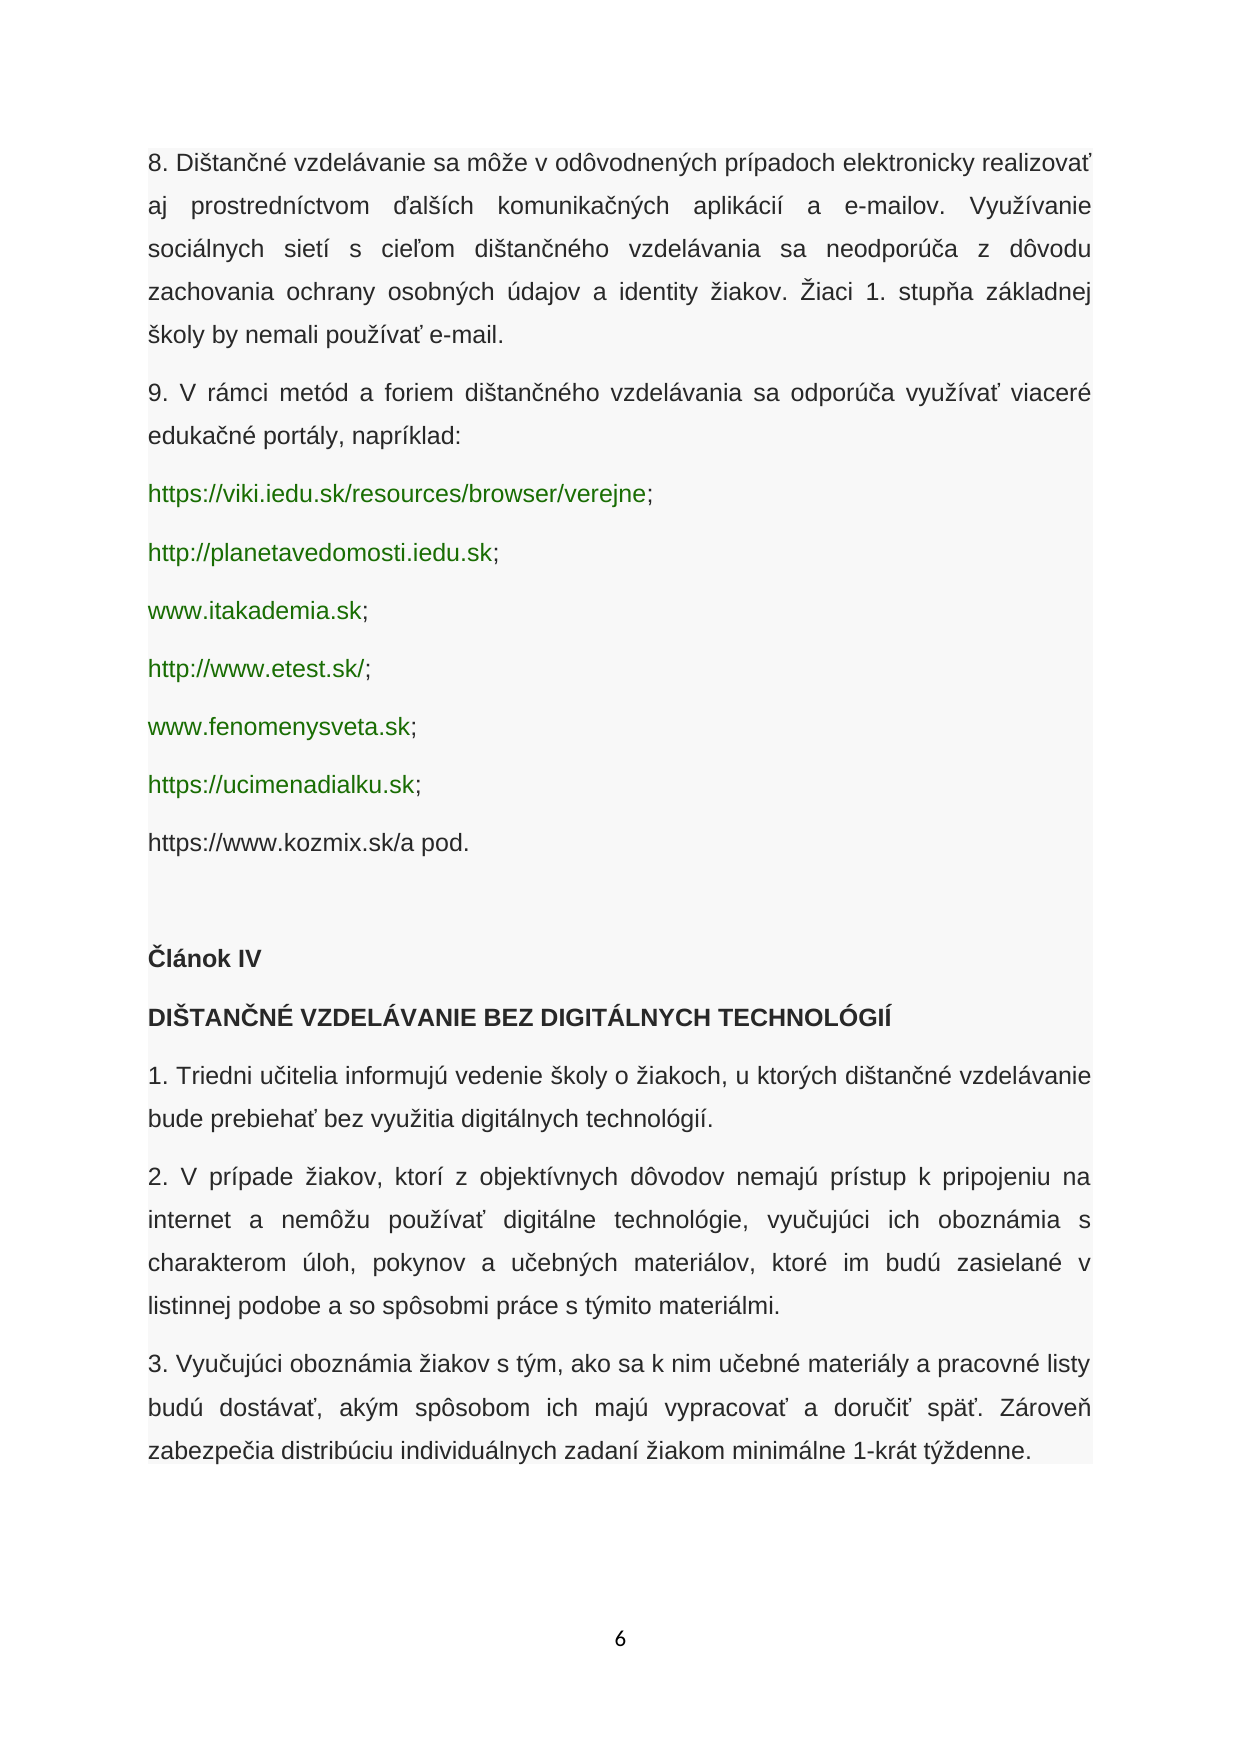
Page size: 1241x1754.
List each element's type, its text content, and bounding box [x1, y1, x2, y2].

text DIŠTANČNÉ VZDELÁVANIE BEZ DIGITÁLNYCH TECHNOLÓGIÍ [148, 1003, 1093, 1031]
text www.fenomenysveta.sk; [148, 712, 1093, 741]
text 8. Dištančné vzdelávanie sa môže v odôvodnených prípadoch elektronicky realizovať aj prostredníctvom ďalších komunikačných aplikácií a e-mailov. Využívanie sociálnych sietí s cieľom dištančného vzdelávania sa neodporúča z dôvodu zachovania ochrany osobných údajov a identity žiakov. Žiaci 1. stupňa základnej školy by nemali používať e-mail. [148, 148, 1093, 349]
text Článok IV [148, 944, 1093, 973]
text http://www.etest.sk/; [148, 654, 1093, 683]
text 2. V prípade žiakov, ktorí z objektívnych dôvodov nemajú prístup k pripojeniu na internet a nemôžu používať digitálne technológie, vyučujúci ich oboznámia s charakterom úloh, pokynov a učebných materiálov, ktoré im budú zasielané v listinnej podobe a so spôsobmi práce s týmito materiálmi. [148, 1162, 1093, 1320]
text www.itakademia.sk; [148, 596, 1093, 624]
text 1. Triedni učitelia informujú vedenie školy o žiakoch, u ktorých dištančné vzdelávanie bude prebiehať bez využitia digitálnych technológií. [148, 1061, 1093, 1133]
text http://planetavedomosti.iedu.sk; [148, 538, 1093, 566]
text 9. V rámci metód a foriem dištančného vzdelávania sa odporúča využívať viaceré edukačné portály, napríklad: [148, 378, 1093, 450]
text 3. Vyučujúci oboznámia žiakov s tým, ako sa k nim učebné materiály a pracovné listy budú dostávať, akým spôsobom ich majú vypracovať a doručiť späť. Zároveň zabezpečia distribúciu individuálnych zadaní žiakom minimálne 1-krát týždenne. [148, 1349, 1093, 1464]
text https://viki.iedu.sk/resources/browser/verejne; [148, 479, 1093, 508]
text https://www.kozmix.sk/a pod. [148, 828, 1093, 857]
text https://ucimenadialku.sk; [148, 770, 1093, 799]
